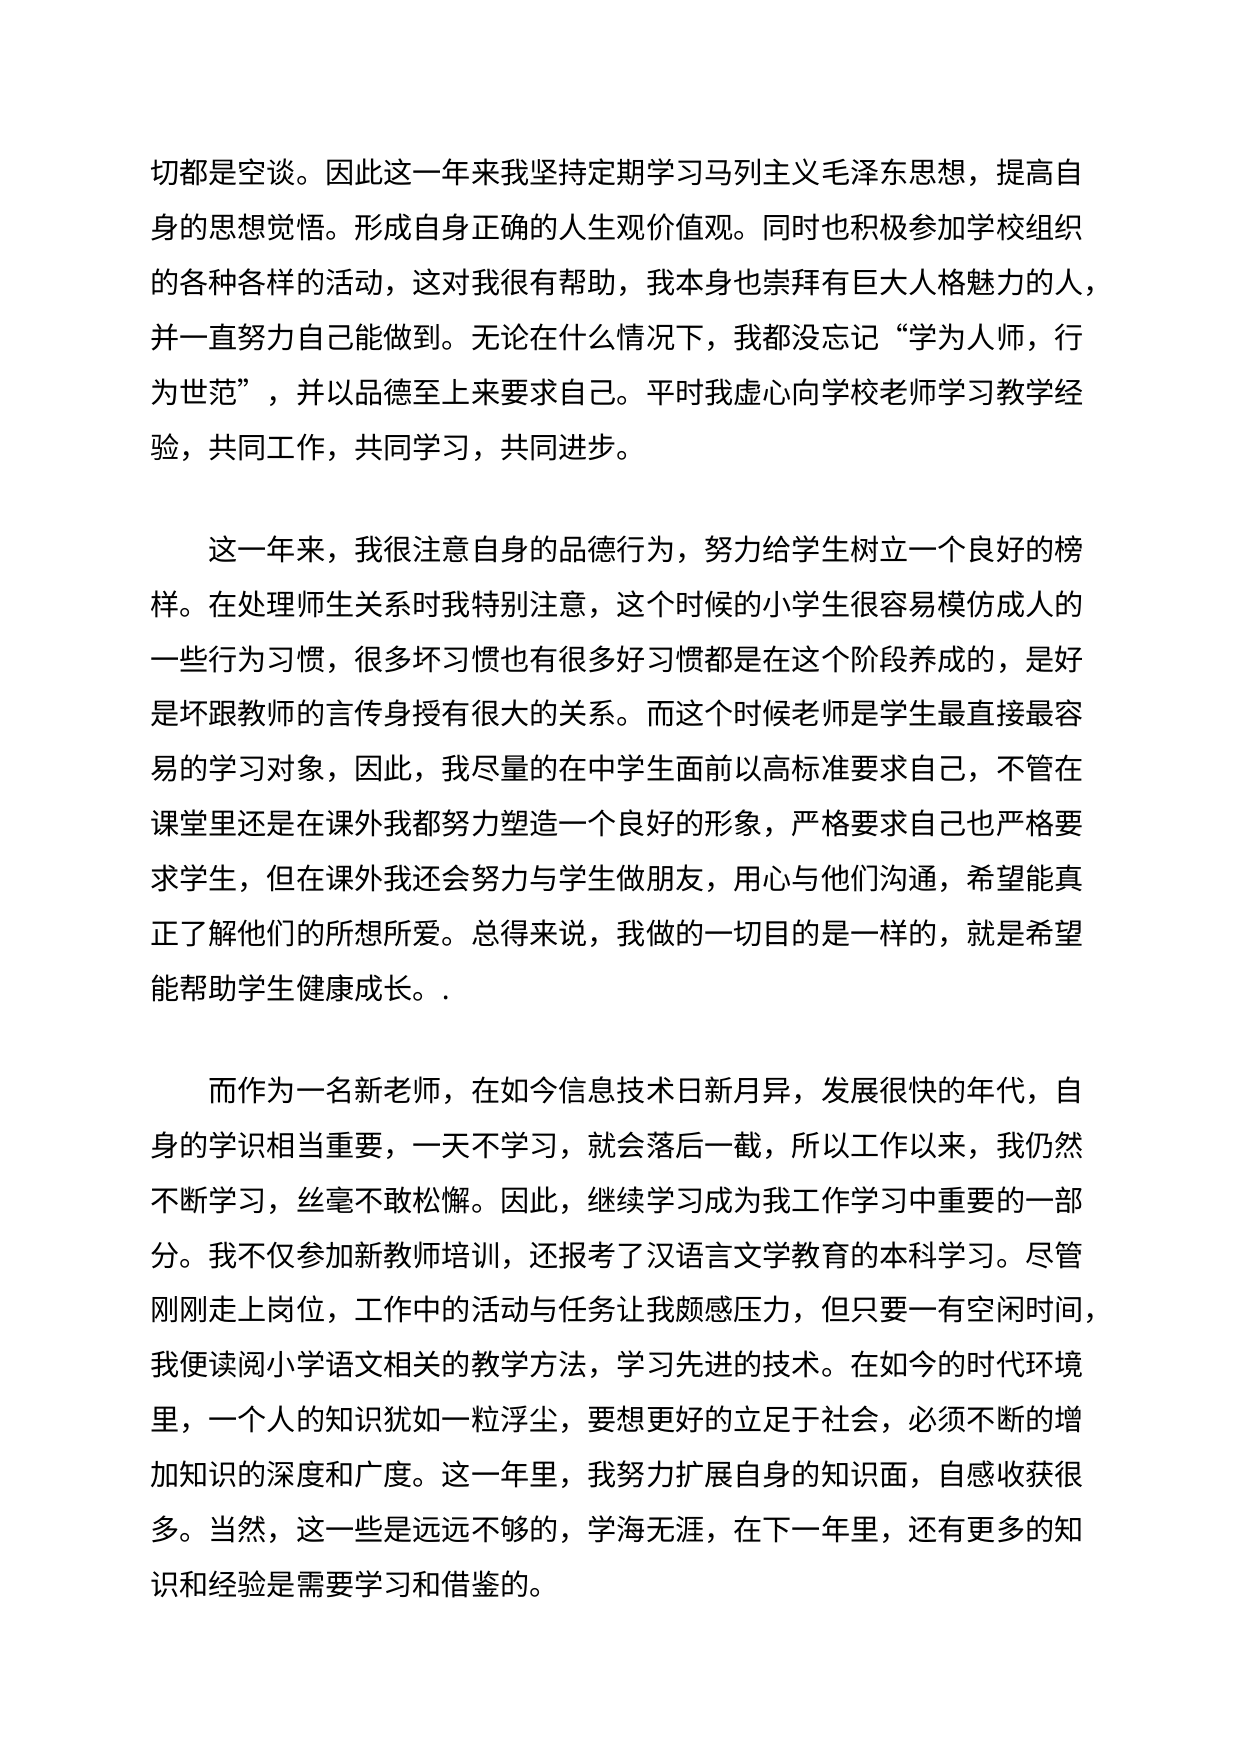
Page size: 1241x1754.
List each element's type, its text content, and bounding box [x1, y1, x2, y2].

text 而作为一名新老师，在如今信息技术日新月异，发展很快的年代，自身的学识相当重要，一天不学习，就会落后一截，所以工作以来，我仍然不断学习，丝毫不敢松懈。因此，继续学习成为我工作学习中重要的一部分。我不仅参加新教师培训，还报考了汉语言文学教育的本科学习。尽管刚刚走上岗位，工作中的活动与任务让我颇感压力，但只要一有空闲时间，我便读阅小学语文相关的教学方法，学习先进的技术。在如今的时代环境里，一个人的知识犹如一粒浮尘，要想更好的立足于社会，必须不断的增加知识的深度和广度。这一年里，我努力扩展自身的知识面，自感收获很多。当然，这一些是远远不够的，学海无涯，在下一年里，还有更多的知识和经验是需要学习和借鉴的。 [150, 1067, 1090, 1604]
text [150, 150, 1090, 467]
text 这一年来，我很注意自身的品德行为，努力给学生树立一个良好的榜样。在处理师生关系时我特别注意，这个时候的小学生很容易模仿成人的一些行为习惯，很多坏习惯也有很多好习惯都是在这个阶段养成的，是好是坏跟教师的言传身授有很大的关系。而这个时候老师是学生最直接最容易的学习对象，因此，我尽量的在中学生面前以高标准要求自己，不管在课堂里还是在课外我都努力塑造一个良好的形象，严格要求自己也严格要求学生，但在课外我还会努力与学生做朋友，用心与他们沟通，希望能真正了解他们的所想所爱。总得来说，我做的一切目的是一样的，就是希望能帮助学生健康成长。. [150, 526, 1090, 1008]
